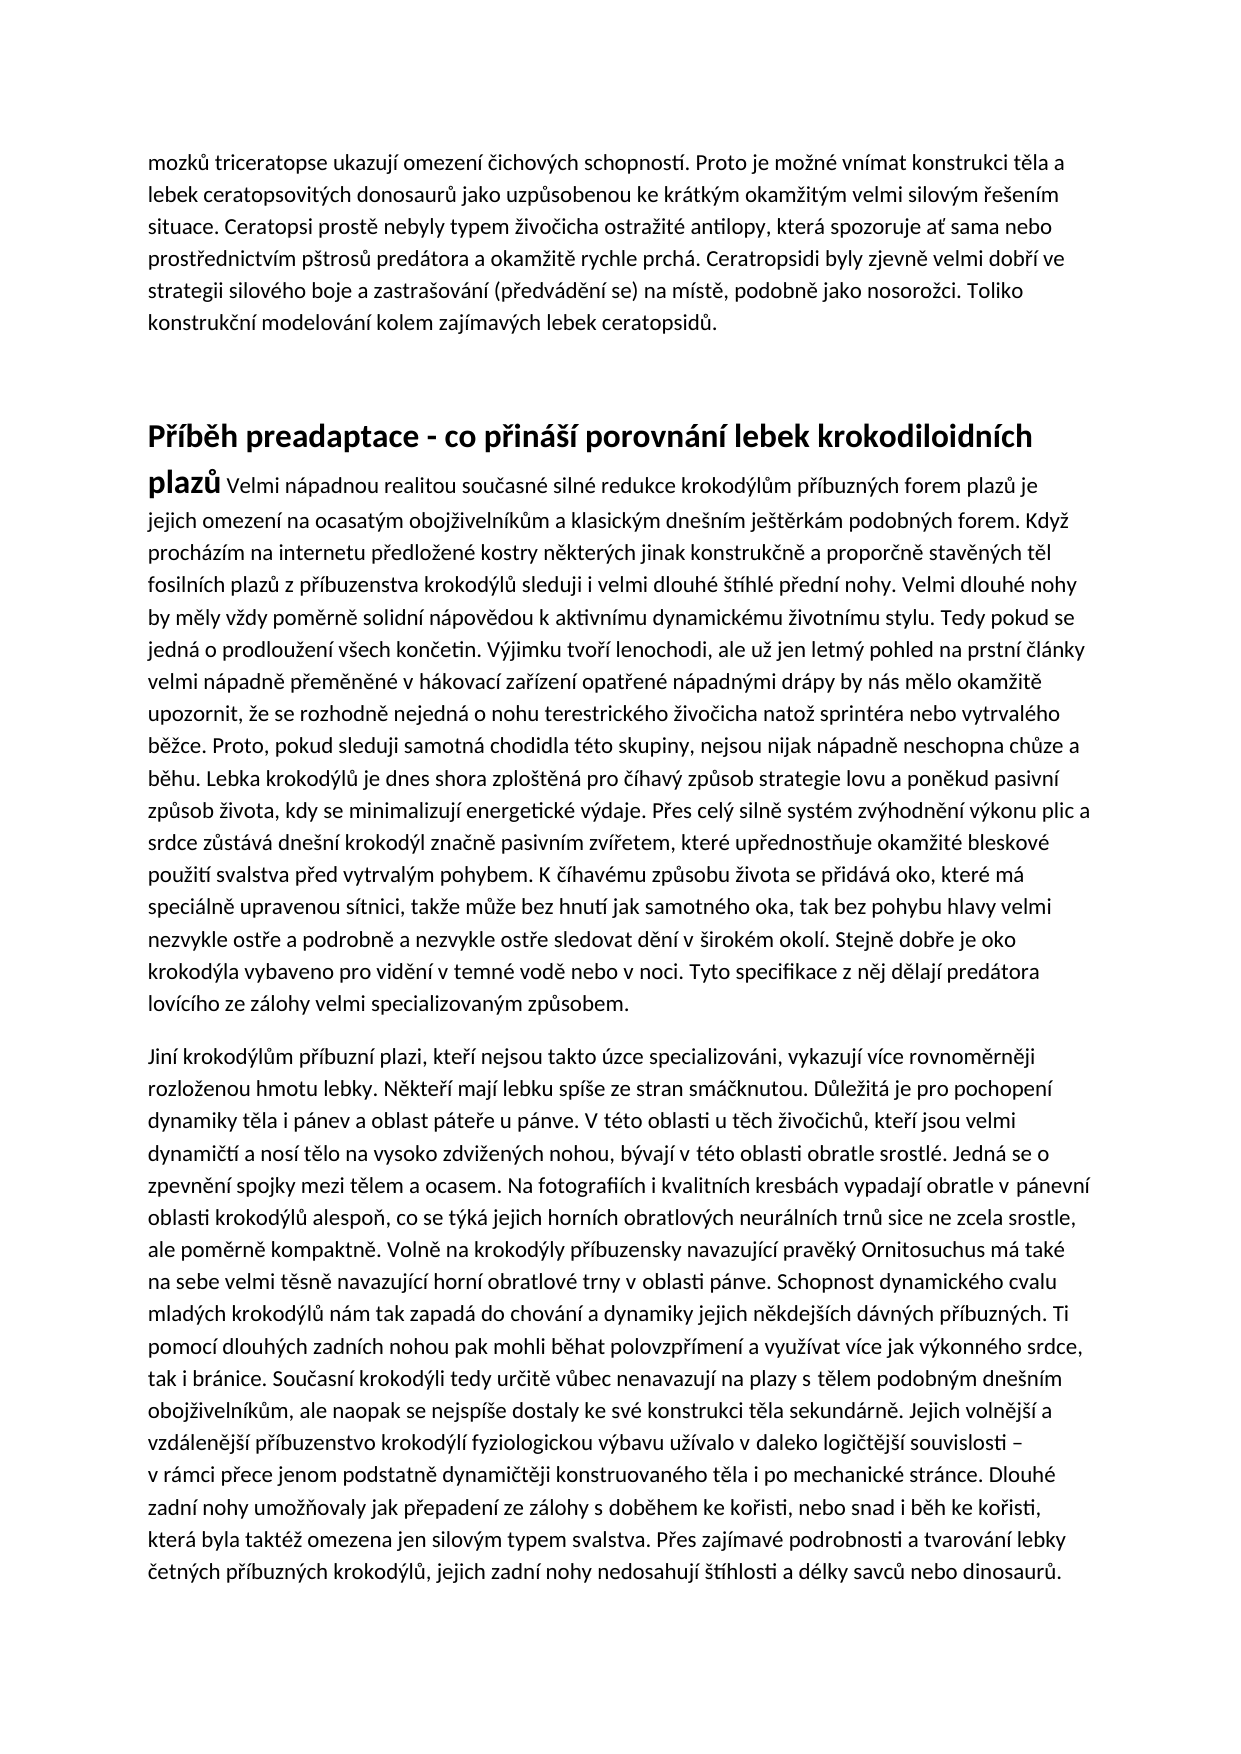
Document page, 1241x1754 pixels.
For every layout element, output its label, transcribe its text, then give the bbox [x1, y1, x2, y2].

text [148, 148, 1093, 337]
text Příběh preadaptace - co přináší porovnání lebek krokodiloidních plazů Velmi nápadnou realitou současné silné redukce krokodýlům příbuzných forem plazů je jejich omezení na ocasatým obojživelníkům a klasickým dnešním ještěrkám podobných forem. Když procházím na internetu předložené kostry některých jinak konstrukčně a proporčně stavěných těl fosilních plazů z příbuzenstva krokodýlů sleduji i velmi dlouhé štíhlé přední nohy. Velmi dlouhé nohy by měly vždy poměrně solidní nápovědou k aktivnímu dynamickému životnímu stylu. Tedy pokud se jedná o prodloužení všech končetin. Výjimku tvoří lenochodi, ale už jen letmý pohled na prstní články velmi nápadně přeměněné v hákovací zařízení opatřené nápadnými drápy by nás mělo okamžitě upozornit, že se rozhodně nejedná o nohu terestrického živočicha natož sprintéra nebo vytrvalého běžce. Proto, pokud sleduji samotná chodidla této skupiny, nejsou nijak nápadně neschopna chůze a běhu. Lebka krokodýlů je dnes shora zploštěná pro číhavý způsob strategie lovu a poněkud pasivní způsob života, kdy se minimalizují energetické výdaje. Přes celý silně systém zvýhodnění výkonu plic a srdce zůstává dnešní krokodýl značně pasivním zvířetem, které upřednostňuje okamžité bleskové použití svalstva před vytrvalým pohybem. K číhavému způsobu života se přidává oko, které má speciálně upravenou sítnici, takže může bez hnutí jak samotného oka, tak bez pohybu hlavy velmi nezvykle ostře a podrobně a nezvykle ostře sledovat dění v širokém okolí. Stejně dobře je oko krokodýla vybaveno pro vidění v temné vodě nebo v noci. Tyto specifikace z něj dělají predátora lovícího ze zálohy velmi specializovaným způsobem. [148, 414, 1093, 1017]
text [148, 1042, 1093, 1585]
